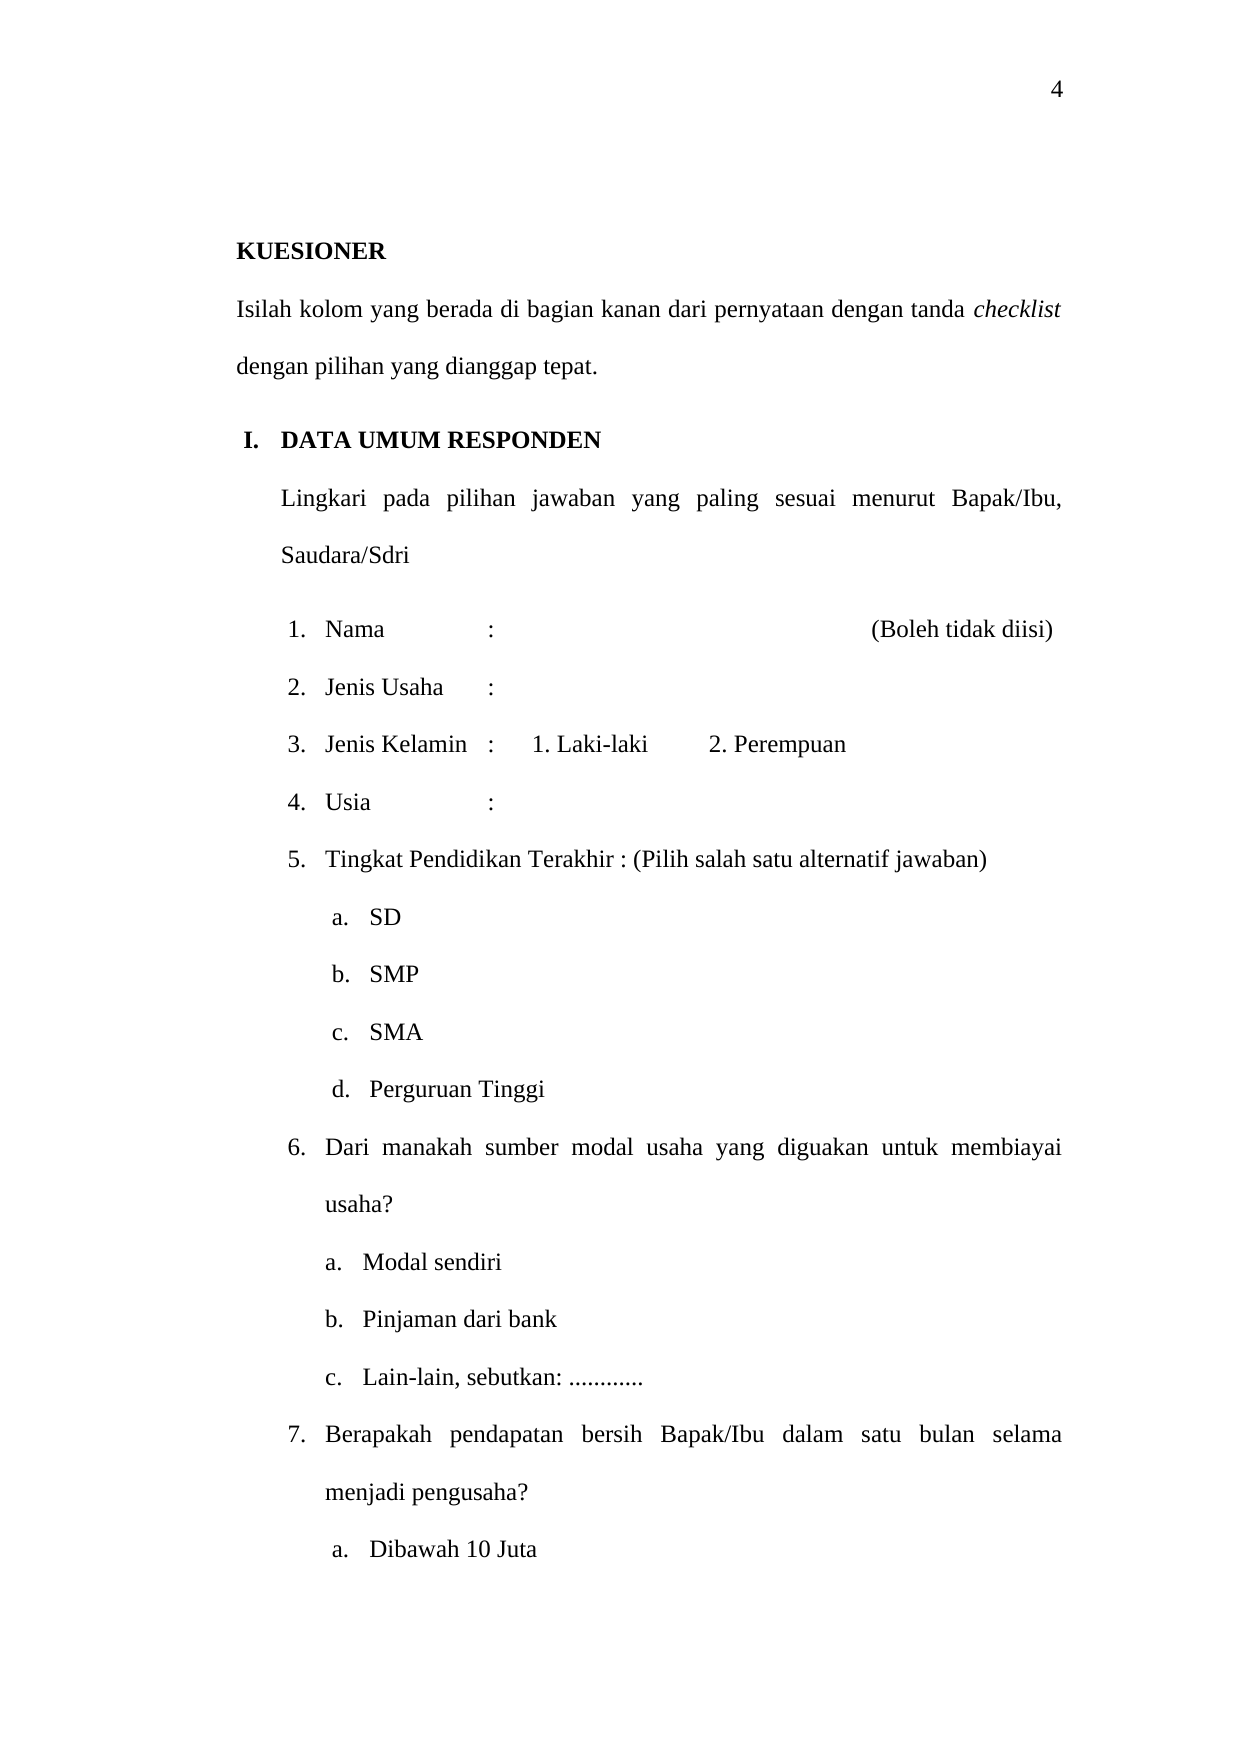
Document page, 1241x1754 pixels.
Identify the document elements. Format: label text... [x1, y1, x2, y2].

list SD [332, 902, 1063, 931]
subtitle KUESIONER [236, 236, 1063, 265]
list Perguruan Tinggi [332, 1074, 1063, 1103]
subtitle DATA UMUM RESPONDEN [243, 425, 1063, 454]
list Lain-lain, sebutkan: ............ [325, 1362, 1063, 1391]
list Nama : (Boleh tidak diisi) [287, 614, 1063, 643]
text Lingkari pada pilihan jawaban yang paling sesuai menurut Bapak/Ibu, Saudara/Sdri [281, 483, 1063, 569]
list SMP [332, 959, 1063, 988]
list Usia : [287, 787, 1063, 816]
list Berapakah pendapatan bersih Bapak/Ibu dalam satu bulan selama menjadi pengusaha? [287, 1419, 1063, 1506]
list Jenis Usaha : [287, 672, 1063, 701]
text Isilah kolom yang berada di bagian kanan dari pernyataan dengan tanda checklist dengan pilihan yang dianggap tepat. [236, 294, 1063, 380]
list Modal sendiri [325, 1247, 1063, 1276]
list Dari manakah sumber modal usaha yang diguakan untuk membiayai usaha? [287, 1132, 1063, 1218]
list Dibawah 10 Juta [332, 1534, 1063, 1563]
list Jenis Kelamin : 1. Laki-laki 2. Perempuan [287, 729, 1063, 758]
list Tingkat Pendidikan Terakhir : (Pilih salah satu alternatif jawaban) [287, 844, 1063, 873]
list Pinjaman dari bank [325, 1304, 1063, 1333]
list SMA [332, 1017, 1063, 1046]
